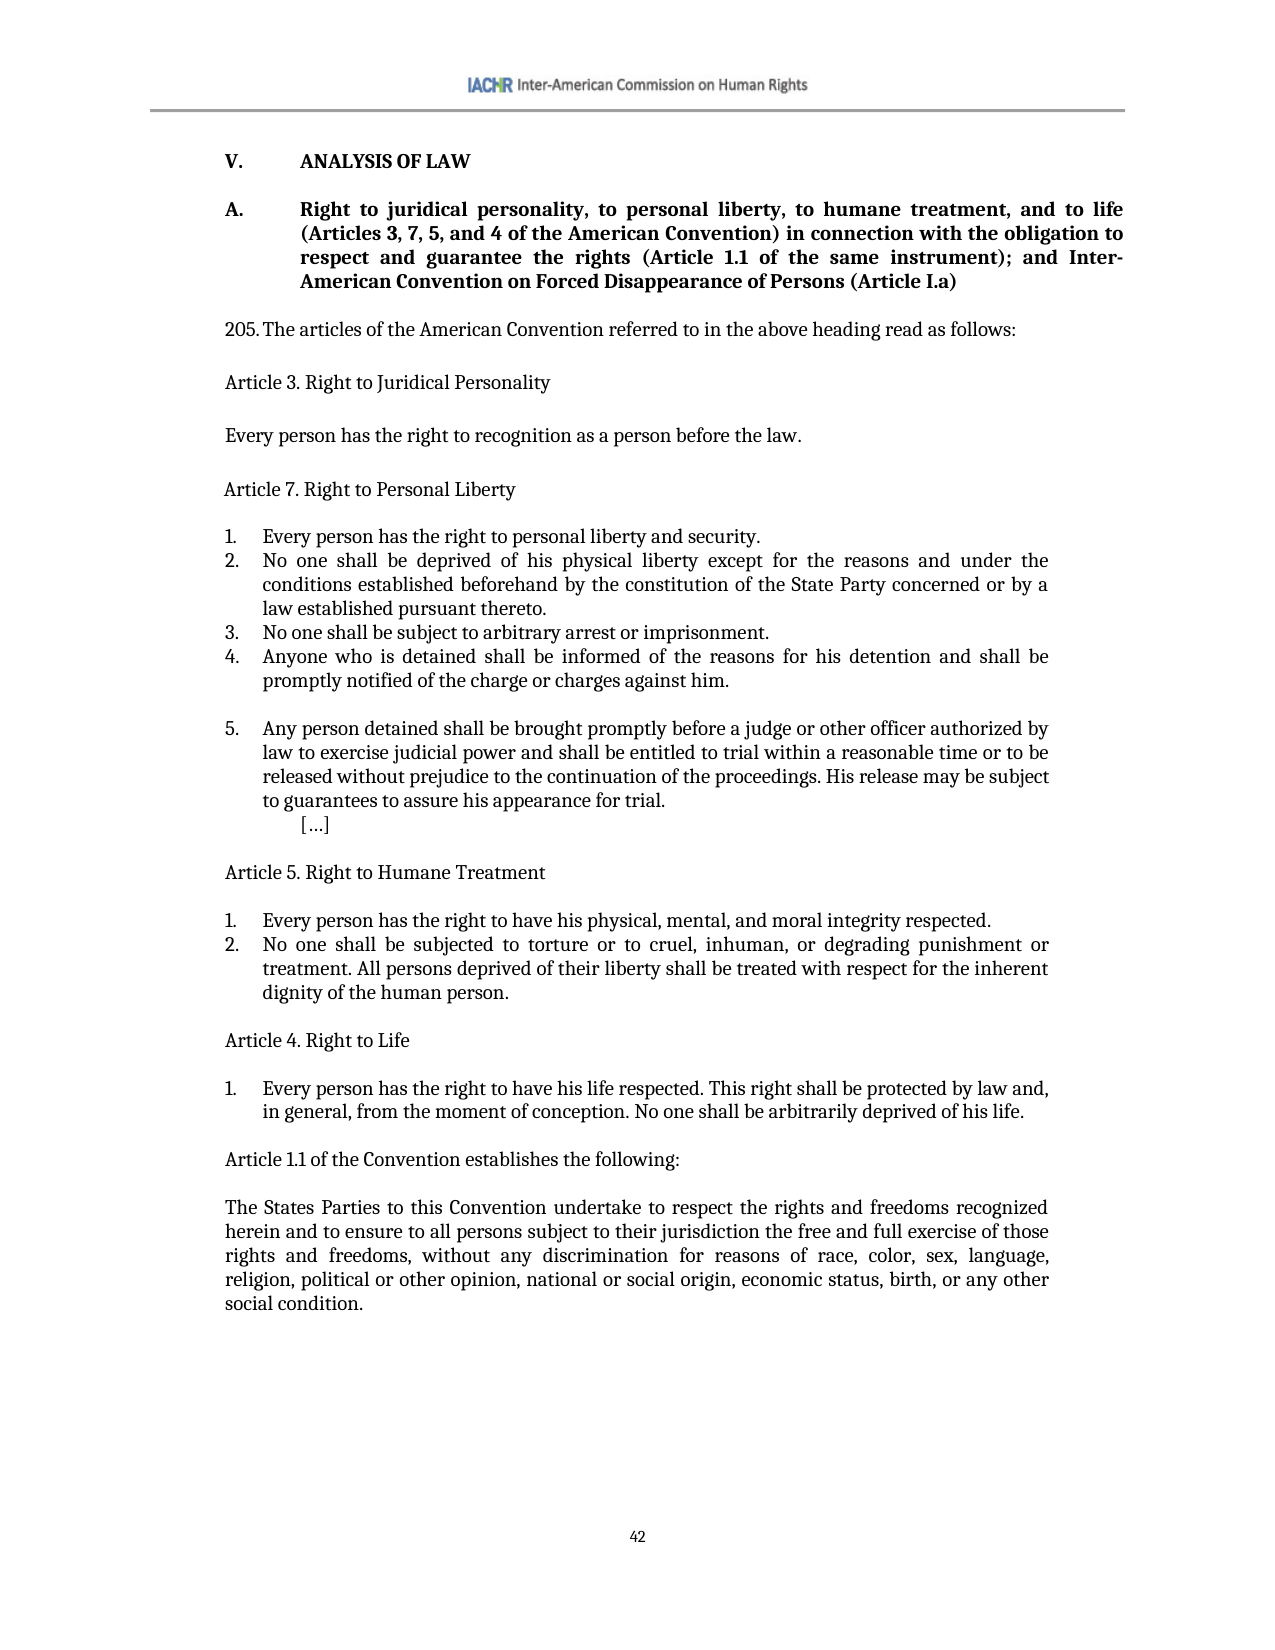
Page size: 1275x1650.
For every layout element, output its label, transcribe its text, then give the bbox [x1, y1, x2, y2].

list No one shall be subject to arbitrary arrest or imprisonment. [225, 621, 1050, 645]
list No one shall be subjected to torture or to cruel, inhuman, or degrading punishment or treatment. All persons deprived of their liberty shall be treated with respect for the inherent dignity of the human person. [225, 932, 1050, 1004]
text […] [262, 813, 1050, 837]
text Article 5. Right to Humane Treatment [225, 861, 1050, 884]
text The States Parties to this Convention undertake to respect the rights and freedoms recognized herein and to ensure to all persons subject to their jurisdiction the free and full exercise of those rights and freedoms, without any discrimination for reasons of race, color, sex, language, religion, political or other opinion, national or social origin, economic status, birth, or any other social condition. [225, 1196, 1050, 1316]
text Article 1.1 of the Convention establishes the following: [225, 1148, 1050, 1172]
text Every person has the right to recognition as a person before the law. [225, 424, 1125, 448]
list Every person has the right to have his physical, mental, and moral integrity respected. [225, 908, 1050, 932]
list ANALYSIS OF LAW [225, 150, 1125, 174]
text Article 7. Right to Personal Liberty [224, 477, 1050, 501]
picture [456, 75, 819, 95]
list The articles of the American Convention referred to in the above heading read as follows: [150, 318, 1125, 342]
text Article 3. Right to Juridical Personality [225, 371, 1125, 395]
list Any person detained shall be brought promptly before a judge or other officer authorized by law to exercise judicial power and shall be entitled to trial within a reasonable time or to be released without prejudice to the continuation of the proceedings. His release may be subject to guarantees to assure his appearance for trial. [225, 717, 1050, 813]
list Anyone who is detained shall be informed of the reasons for his detention and shall be promptly notified of the charge or charges against him. [225, 645, 1050, 693]
list Every person has the right to personal liberty and security. [225, 525, 1050, 549]
list Right to juridical personality, to personal liberty, to humane treatment, and to life (Articles 3, 7, 5, and 4 of the American Convention) in connection with the obligation to respect and guarantee the rights (Article 1.1 of the same instrument); and Inter-American Convention on Forced Disappearance of Persons (Article I.a) [225, 198, 1125, 294]
text Article 4. Right to Life [225, 1028, 1050, 1052]
list No one shall be deprived of his physical liberty except for the reasons and under the conditions established beforehand by the constitution of the State Party concerned or by a law established pursuant thereto. [225, 549, 1050, 621]
list Every person has the right to have his life respected. This right shall be protected by law and, in general, from the moment of conception. No one shall be arbitrarily deprived of his life. [225, 1076, 1050, 1124]
